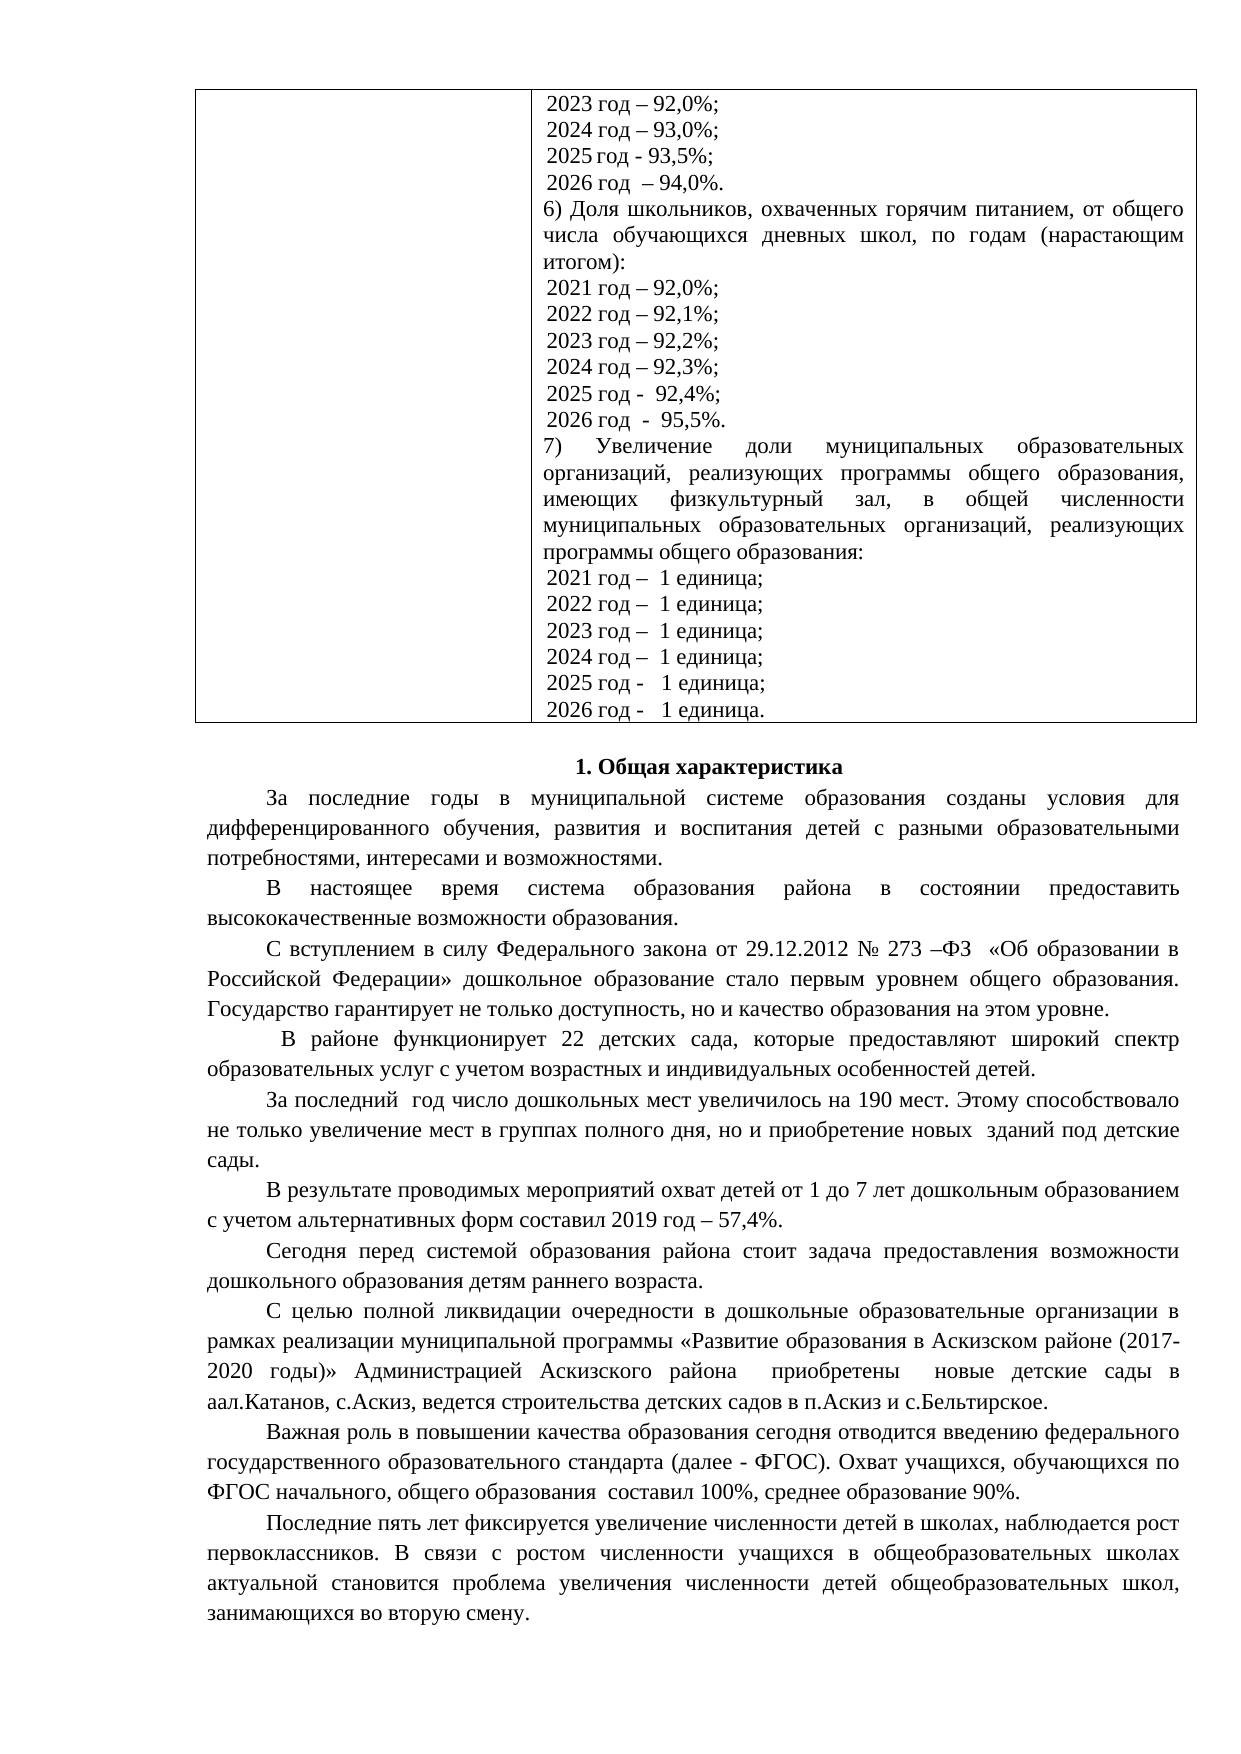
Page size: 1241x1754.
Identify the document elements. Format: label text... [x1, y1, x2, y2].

text 1. Общая характеристика [236, 753, 1181, 780]
text За последний год число дошкольных мест увеличилось на 190 мест. Этому способствовало не только увеличение мест в группах полного дня, но и приобретение новых зданий под детские сады. [207, 1086, 1181, 1172]
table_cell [532, 90, 1196, 722]
text В результате проводимых мероприятий охват детей от 1 до 7 лет дошкольным образованием с учетом альтернативных форм составил 2019 год – 57,4%. [207, 1176, 1181, 1233]
list Сегодня перед системой образования района стоит задача предоставления возможности дошкольного образования детям раннего возраста. [207, 1237, 1181, 1293]
text В районе функционирует 22 детских сада, которые предоставляют широкий спектр образовательных услуг с учетом возрастных и индивидуальных особенностей детей. [207, 1025, 1181, 1082]
list Важная роль в повышении качества образования сегодня отводится введению федерального государственного образовательного стандарта (далее - ФГОС). Охват учащихся, обучающихся по ФГОС начального, общего образования составил 100%, среднее образование 90%. [207, 1418, 1181, 1505]
list С целью полной ликвидации очередности в дошкольные образовательные организации в рамках реализации муниципальной программы «Развитие образования в Аскизском районе (2017-2020 годы)» Администрацией Аскизского района приобретены новые детские сады в аал.Катанов, с.Аскиз, ведется строительства детских садов в п.Аскиз и с.Бельтирское. [207, 1297, 1181, 1414]
list За последние годы в муниципальной системе образования созданы условия для дифференцированного обучения, развития и воспитания детей с разными образовательными потребностями, интересами и возможностями. [207, 784, 1181, 870]
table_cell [196, 90, 531, 722]
list Последние пять лет фиксируется увеличение численности детей в школах, наблюдается рост первоклассников. В связи с ростом численности учащихся в общеобразовательных школах актуальной становится проблема увеличения численности детей общеобразовательных школ, занимающихся во вторую смену. [207, 1509, 1181, 1626]
list В настоящее время система образования района в состоянии предоставить высококачественные возможности образования. [207, 874, 1181, 931]
text С вступлением в силу Федерального закона от 29.12.2012 № 273 –ФЗ «Об образовании в Российской Федерации» дошкольное образование стало первым уровнем общего образования. Государство гарантирует не только доступность, но и качество образования на этом уровне. [207, 935, 1181, 1021]
